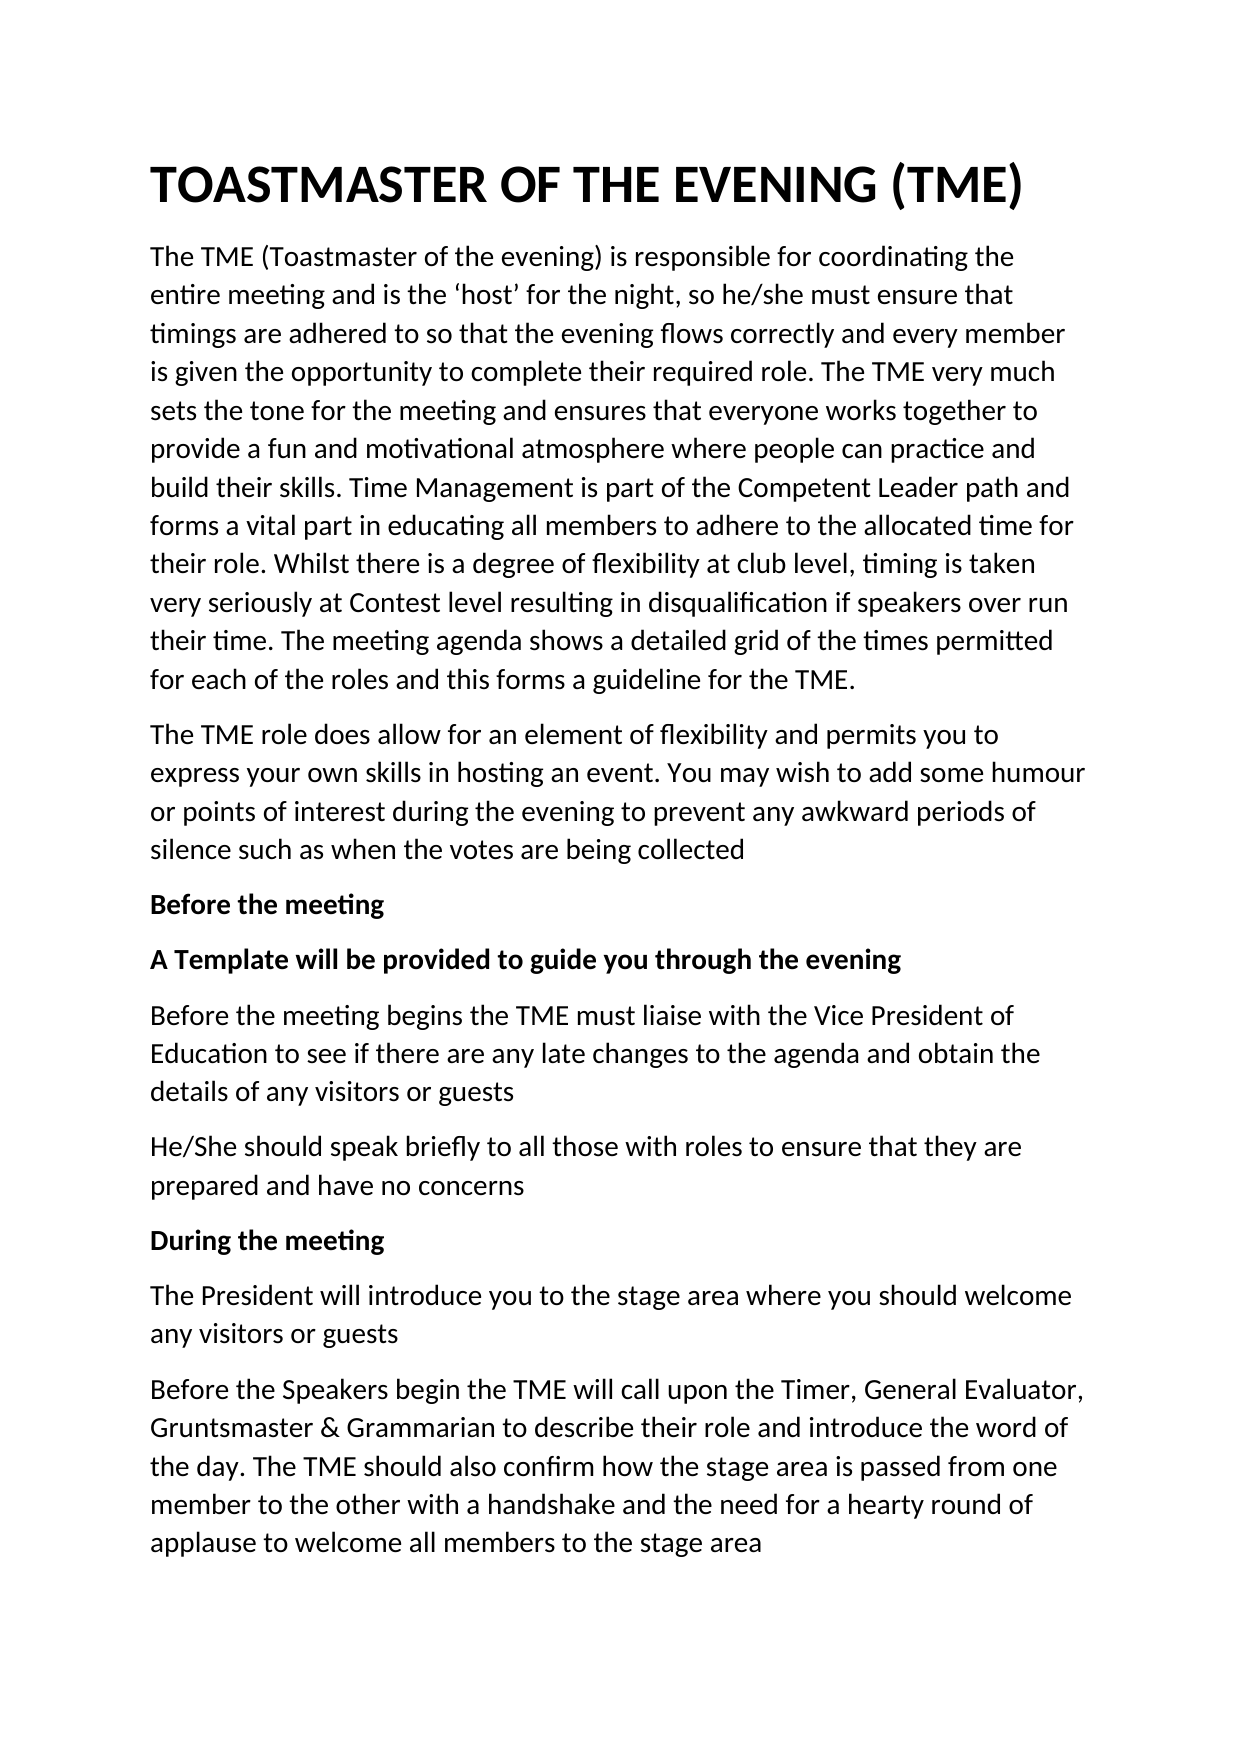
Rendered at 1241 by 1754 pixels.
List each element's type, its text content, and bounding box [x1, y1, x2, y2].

text During the meeting [150, 1222, 1090, 1258]
text The TME (Toastmaster of the evening) is responsible for coordinating the entire meeting and is the ‘host’ for the night, so he/she must ensure that timings are adhered to so that the evening flows correctly and every member is given the opportunity to complete their required role. The TME very much sets the tone for the meeting and ensures that everyone works together to provide a fun and motivational atmosphere where people can practice and build their skills. Time Management is part of the Competent Leader path and forms a vital part in educating all members to adhere to the allocated time for their role. Whilst there is a degree of flexibility at club level, timing is taken very seriously at Contest level resulting in disqualification if speakers over run their time. The meeting agenda shows a detailed grid of the times permitted for each of the roles and this forms a guideline for the TME. [150, 238, 1090, 696]
text A Template will be provided to guide you through the evening [150, 941, 1090, 977]
text Before the Speakers begin the TME will call upon the Timer, General Evaluator, Gruntsmaster & Grammarian to describe their role and introduce the word of the day. The TME should also confirm how the stage area is passed from one member to the other with a handshake and the need for a hearty round of applause to welcome all members to the stage area [150, 1371, 1090, 1560]
text TOASTMASTER OF THE EVENING (TME) [150, 150, 1090, 216]
text He/She should speak briefly to all those with roles to ensure that they are prepared and have no concerns [150, 1128, 1090, 1203]
text The President will introduce you to the stage area where you should welcome any visitors or guests [150, 1277, 1090, 1351]
text Before the meeting [150, 886, 1090, 922]
text Before the meeting begins the TME must liaise with the Vice President of Education to see if there are any late changes to the agenda and obtain the details of any visitors or guests [150, 997, 1090, 1109]
text The TME role does allow for an element of flexibility and permits you to express your own skills in hosting an event. You may wish to add some humour or points of interest during the evening to prevent any awkward periods of silence such as when the votes are being collected [150, 716, 1090, 867]
